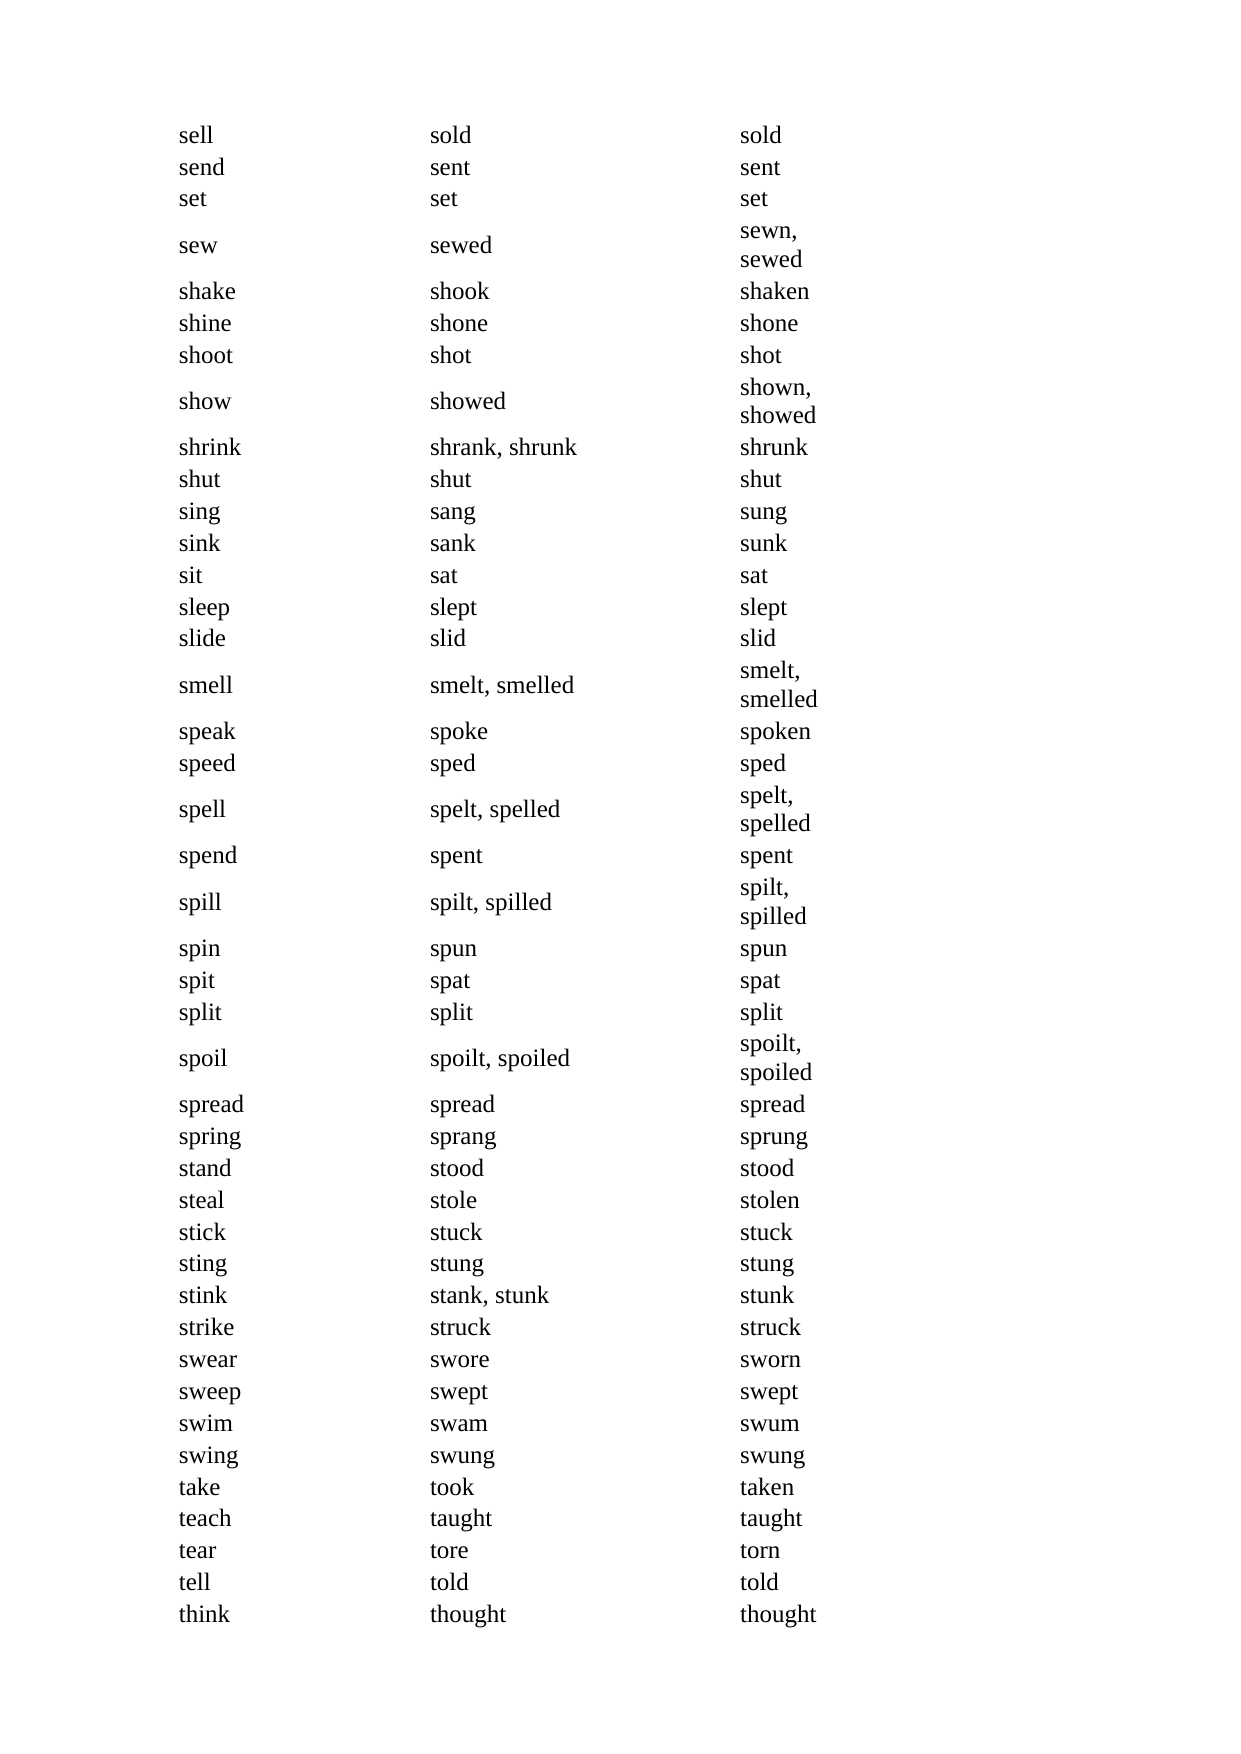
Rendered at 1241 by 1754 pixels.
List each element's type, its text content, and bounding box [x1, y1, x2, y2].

table_cell swung [738, 1438, 857, 1470]
table_cell spelt, spelled [428, 778, 738, 839]
table_cell steal [177, 1183, 428, 1215]
table_cell swear [177, 1343, 428, 1374]
table_cell sweep [177, 1374, 428, 1406]
table_cell set [738, 182, 857, 214]
table_cell sung [738, 494, 857, 526]
table_cell stood [428, 1151, 738, 1183]
table_cell spent [428, 839, 738, 871]
table_cell spread [738, 1088, 857, 1119]
table_cell spring [177, 1119, 428, 1151]
table_cell swore [428, 1343, 738, 1374]
table_cell sped [428, 746, 738, 778]
table_cell spent [738, 839, 857, 871]
table_cell strike [177, 1311, 428, 1342]
table_cell swum [738, 1406, 857, 1438]
table_cell shut [177, 463, 428, 494]
table_cell shown, showed [738, 370, 857, 431]
table_cell spit [177, 963, 428, 995]
table_cell sunk [738, 526, 857, 558]
table_cell smelt, smelled [738, 654, 857, 714]
table_cell split [738, 995, 857, 1027]
table_cell spill [177, 871, 428, 931]
table_cell struck [738, 1311, 857, 1342]
table_cell shut [428, 463, 738, 494]
table_cell smell [177, 654, 428, 714]
table_cell swung [428, 1438, 738, 1470]
table_cell spread [428, 1088, 738, 1119]
table_cell stood [738, 1151, 857, 1183]
table_cell stink [177, 1279, 428, 1311]
table_cell shook [428, 274, 738, 306]
table_cell sink [177, 526, 428, 558]
table_cell stick [177, 1215, 428, 1247]
table_cell shrunk [738, 431, 857, 462]
table_cell split [428, 995, 738, 1027]
table_cell sold [428, 118, 738, 150]
table_cell stuck [738, 1215, 857, 1247]
table_cell stunk [738, 1279, 857, 1311]
table_cell told [428, 1566, 738, 1597]
table_cell shine [177, 306, 428, 338]
table_cell shut [738, 463, 857, 494]
table_cell slid [738, 622, 857, 654]
table_cell swept [428, 1374, 738, 1406]
table_cell stank, stunk [428, 1279, 738, 1311]
table_cell sat [428, 558, 738, 590]
table_cell sent [428, 150, 738, 182]
table_cell shake [177, 274, 428, 306]
table_cell spend [177, 839, 428, 871]
table_cell shrank, shrunk [428, 431, 738, 462]
table_cell sworn [738, 1343, 857, 1374]
table_cell spilt, spilled [428, 871, 738, 931]
table_cell spoil [177, 1027, 428, 1087]
table_cell sell [177, 118, 428, 150]
table_cell spoilt, spoiled [738, 1027, 857, 1087]
table_cell tore [428, 1534, 738, 1566]
table_cell took [428, 1470, 738, 1502]
table_cell spoke [428, 714, 738, 746]
table_cell sped [738, 746, 857, 778]
table_cell swing [177, 1438, 428, 1470]
table_cell swim [177, 1406, 428, 1438]
table_cell sent [738, 150, 857, 182]
table_cell told [738, 1566, 857, 1597]
table_cell torn [738, 1534, 857, 1566]
table_cell show [177, 370, 428, 431]
table_cell stole [428, 1183, 738, 1215]
table_cell sang [428, 494, 738, 526]
table_cell spoilt, spoiled [428, 1027, 738, 1087]
table_cell sleep [177, 590, 428, 622]
table_cell stand [177, 1151, 428, 1183]
table_cell send [177, 150, 428, 182]
table_cell sew [177, 214, 428, 274]
table_cell speed [177, 746, 428, 778]
table_cell sewn, sewed [738, 214, 857, 274]
table_cell sank [428, 526, 738, 558]
table_cell shone [738, 306, 857, 338]
table_cell slide [177, 622, 428, 654]
table_cell spin [177, 931, 428, 963]
table_cell stung [428, 1247, 738, 1279]
table_cell shaken [738, 274, 857, 306]
table_cell slid [428, 622, 738, 654]
table_cell sat [738, 558, 857, 590]
table_cell spun [738, 931, 857, 963]
table_cell thought [738, 1598, 857, 1629]
table_cell set [428, 182, 738, 214]
table_cell spoken [738, 714, 857, 746]
table_cell taught [428, 1502, 738, 1534]
table_cell take [177, 1470, 428, 1502]
table_cell speak [177, 714, 428, 746]
table_cell spread [177, 1088, 428, 1119]
table_cell set [177, 182, 428, 214]
table_cell spat [428, 963, 738, 995]
table_cell spun [428, 931, 738, 963]
table_cell shot [428, 338, 738, 370]
table_cell think [177, 1598, 428, 1629]
table_cell stuck [428, 1215, 738, 1247]
table_cell sing [177, 494, 428, 526]
table_cell sprang [428, 1119, 738, 1151]
table_cell tell [177, 1566, 428, 1597]
table_cell stolen [738, 1183, 857, 1215]
table_cell spell [177, 778, 428, 839]
table_cell slept [428, 590, 738, 622]
table_cell smelt, smelled [428, 654, 738, 714]
table_cell slept [738, 590, 857, 622]
table_cell sprung [738, 1119, 857, 1151]
table_cell taught [738, 1502, 857, 1534]
table_cell swam [428, 1406, 738, 1438]
table_cell thought [428, 1598, 738, 1629]
table_cell spat [738, 963, 857, 995]
table_cell sewed [428, 214, 738, 274]
table_cell sit [177, 558, 428, 590]
table_cell split [177, 995, 428, 1027]
table_cell spilt, spilled [738, 871, 857, 931]
table_cell sting [177, 1247, 428, 1279]
table_cell shoot [177, 338, 428, 370]
table_cell shrink [177, 431, 428, 462]
table_cell struck [428, 1311, 738, 1342]
table_cell shot [738, 338, 857, 370]
table_cell sold [738, 118, 857, 150]
table_cell showed [428, 370, 738, 431]
table_cell taken [738, 1470, 857, 1502]
table_cell stung [738, 1247, 857, 1279]
table_cell spelt, spelled [738, 778, 857, 839]
table_cell tear [177, 1534, 428, 1566]
table_cell swept [738, 1374, 857, 1406]
table_cell shone [428, 306, 738, 338]
table_cell teach [177, 1502, 428, 1534]
